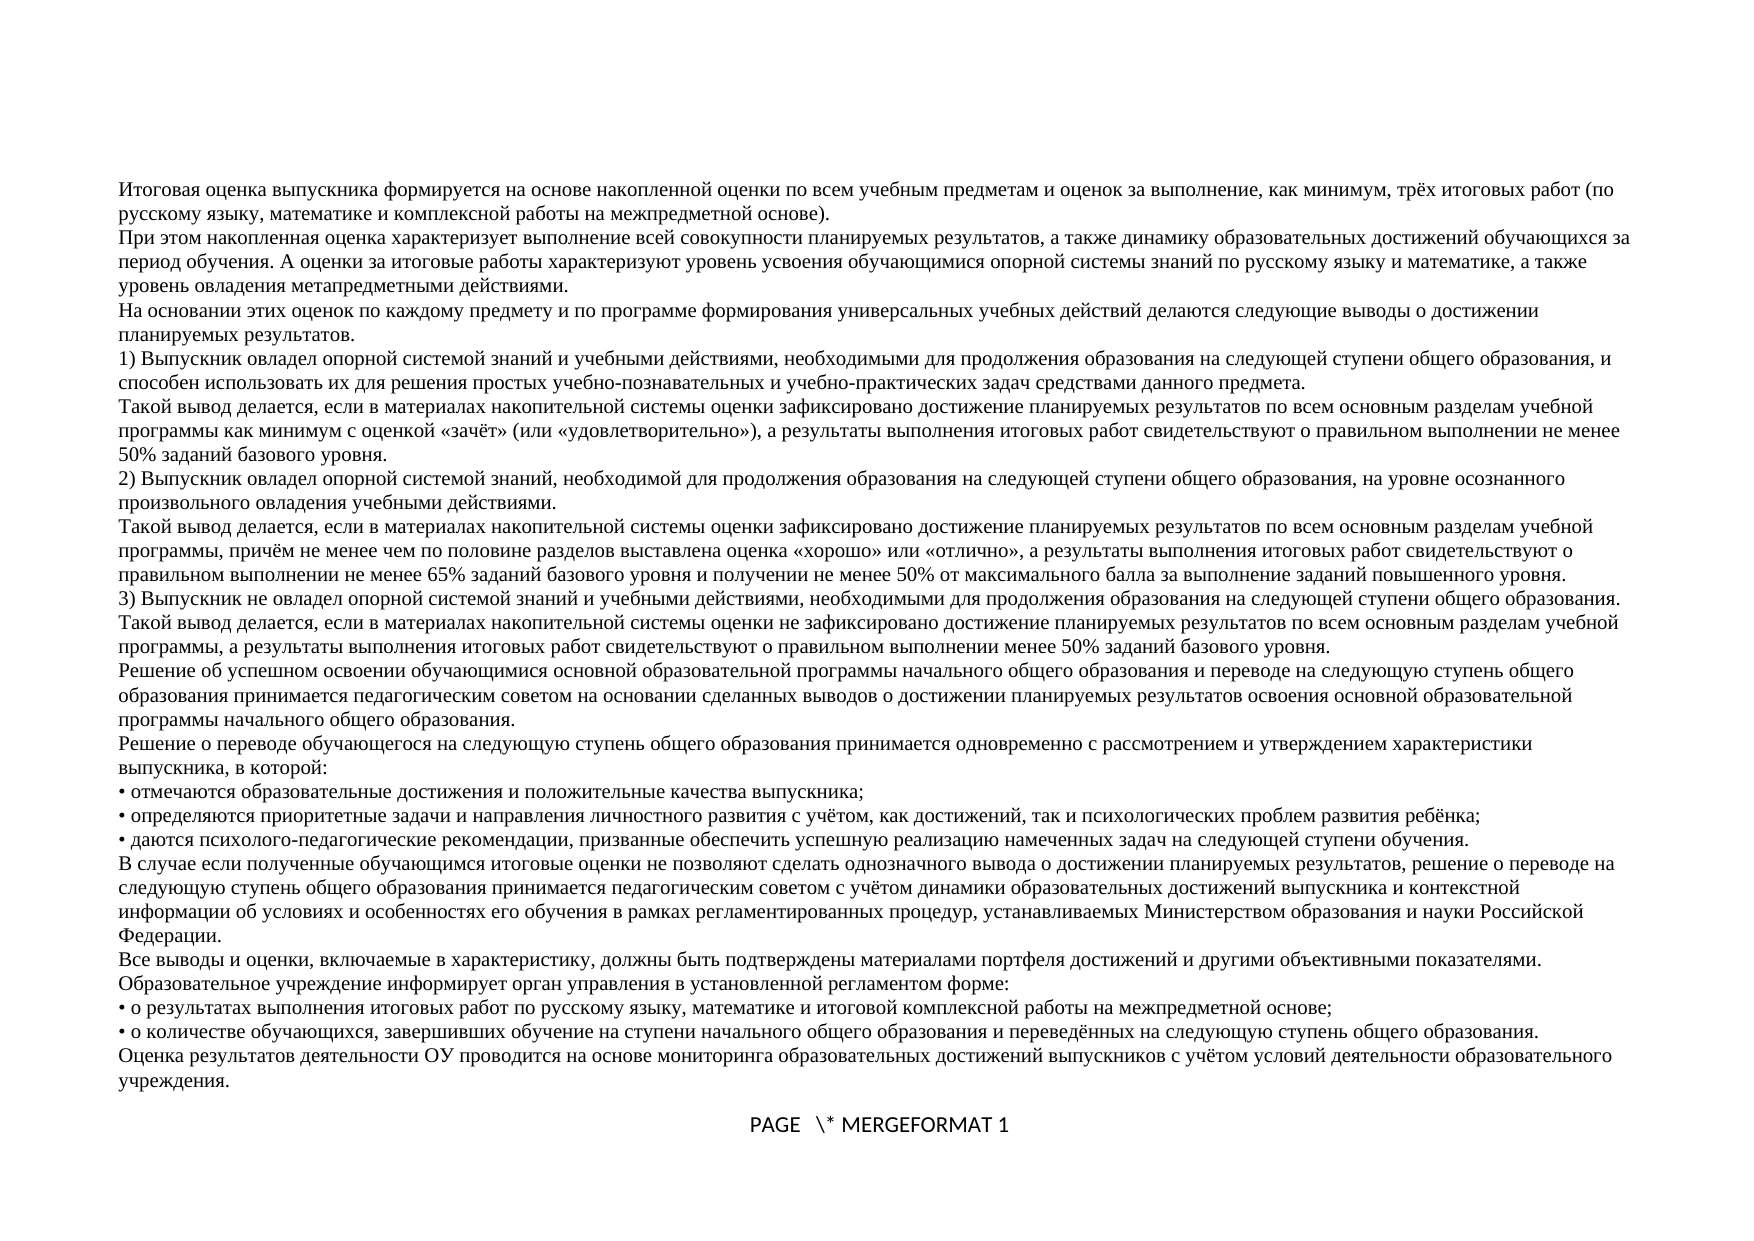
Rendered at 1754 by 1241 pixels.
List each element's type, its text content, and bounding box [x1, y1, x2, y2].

text 3) Выпускник не овладел опорной системой знаний и учебными действиями, необходимыми для продолжения образования на следующей ступени общего образования. [118, 586, 1636, 610]
text Решение о переводе обучающегося на следующую ступень общего образования принимается одновременно с рассмотрением и утверждением характеристики выпускника, в которой: [118, 731, 1636, 779]
text Такой вывод делается, если в материалах накопительной системы оценки зафиксировано достижение планируемых результатов по всем основным разделам учебной программы как минимум с оценкой «зачёт» (или «удовлетворительно»), а результаты выполнения итоговых работ свидетельствуют о правильном выполнении не менее 50% заданий базового уровня. [118, 394, 1636, 466]
text Решение об успешном освоении обучающимися основной образовательной программы начального общего образования и переводе на следующую ступень общего образования принимается педагогическим советом на основании сделанных выводов о достижении планируемых результатов освоения основной образовательной программы начального общего образования. [118, 658, 1636, 731]
text 1) Выпускник овладел опорной системой знаний и учебными действиями, необходимыми для продолжения образования на следующей ступени общего образования, и способен использовать их для решения простых учебно-познавательных и учебно-практических задач средствами данного предмета. [118, 346, 1636, 394]
text • отмечаются образовательные достижения и положительные качества выпускника; [118, 779, 1636, 803]
text Итоговая оценка выпускника формируется на основе накопленной оценки по всем учебным предметам и оценок за выполнение, как минимум, трёх итоговых работ (по русскому языку, математике и комплексной работы на межпредметной основе). [118, 177, 1636, 225]
text В случае если полученные обучающимся итоговые оценки не позволяют сделать однозначного вывода о достижении планируемых результатов, решение о переводе на следующую ступень общего образования принимается педагогическим советом с учётом динамики образовательных достижений выпускника и контекстной информации об условиях и особенностях его обучения в рамках регламентированных процедур, устанавливаемых Министерством образования и науки Российской Федерации. [118, 851, 1636, 947]
text • определяются приоритетные задачи и направления личностного развития с учётом, как достижений, так и психологических проблем развития ребёнка; [118, 803, 1636, 827]
text На основании этих оценок по каждому предмету и по программе формирования универсальных учебных действий делаются следующие выводы о достижении планируемых результатов. [118, 297, 1636, 346]
text • даются психолого-педагогические рекомендации, призванные обеспечить успешную реализацию намеченных задач на следующей ступени обучения. [118, 827, 1636, 851]
text Такой вывод делается, если в материалах накопительной системы оценки зафиксировано достижение планируемых результатов по всем основным разделам учебной программы, причём не менее чем по половине разделов выставлена оценка «хорошо» или «отлично», а результаты выполнения итоговых работ свидетельствуют о правильном выполнении не менее 65% заданий базового уровня и получении не менее 50% от максимального балла за выполнение заданий повышенного уровня. [118, 514, 1636, 586]
text Такой вывод делается, если в материалах накопительной системы оценки не зафиксировано достижение планируемых результатов по всем основным разделам учебной программы, а результаты выполнения итоговых работ свидетельствуют о правильном выполнении менее 50% заданий базового уровня. [118, 610, 1636, 658]
text 2) Выпускник овладел опорной системой знаний, необходимой для продолжения образования на следующей ступени общего образования, на уровне осознанного произвольного овладения учебными действиями. [118, 466, 1636, 514]
text • о результатах выполнения итоговых работ по русскому языку, математике и итоговой комплексной работы на межпредметной основе; [118, 995, 1636, 1019]
text При этом накопленная оценка характеризует выполнение всей совокупности планируемых результатов, а также динамику образовательных достижений обучающихся за период обучения. А оценки за итоговые работы характеризуют уровень усвоения обучающимися опорной системы знаний по русскому языку и математике, а также уровень овладения метапредметными действиями. [118, 225, 1636, 297]
text Образовательное учреждение информирует орган управления в установленной регламентом форме: [118, 971, 1636, 995]
text Все выводы и оценки, включаемые в характеристику, должны быть подтверждены материалами портфеля достижений и другими объективными показателями. [118, 947, 1636, 971]
text • о количестве обучающихся, завершивших обучение на ступени начального общего образования и переведённых на следующую ступень общего образования. [118, 1019, 1636, 1043]
text Оценка результатов деятельности ОУ проводится на основе мониторинга образовательных достижений выпускников с учётом условий деятельности образовательного учреждения. [118, 1043, 1636, 1092]
